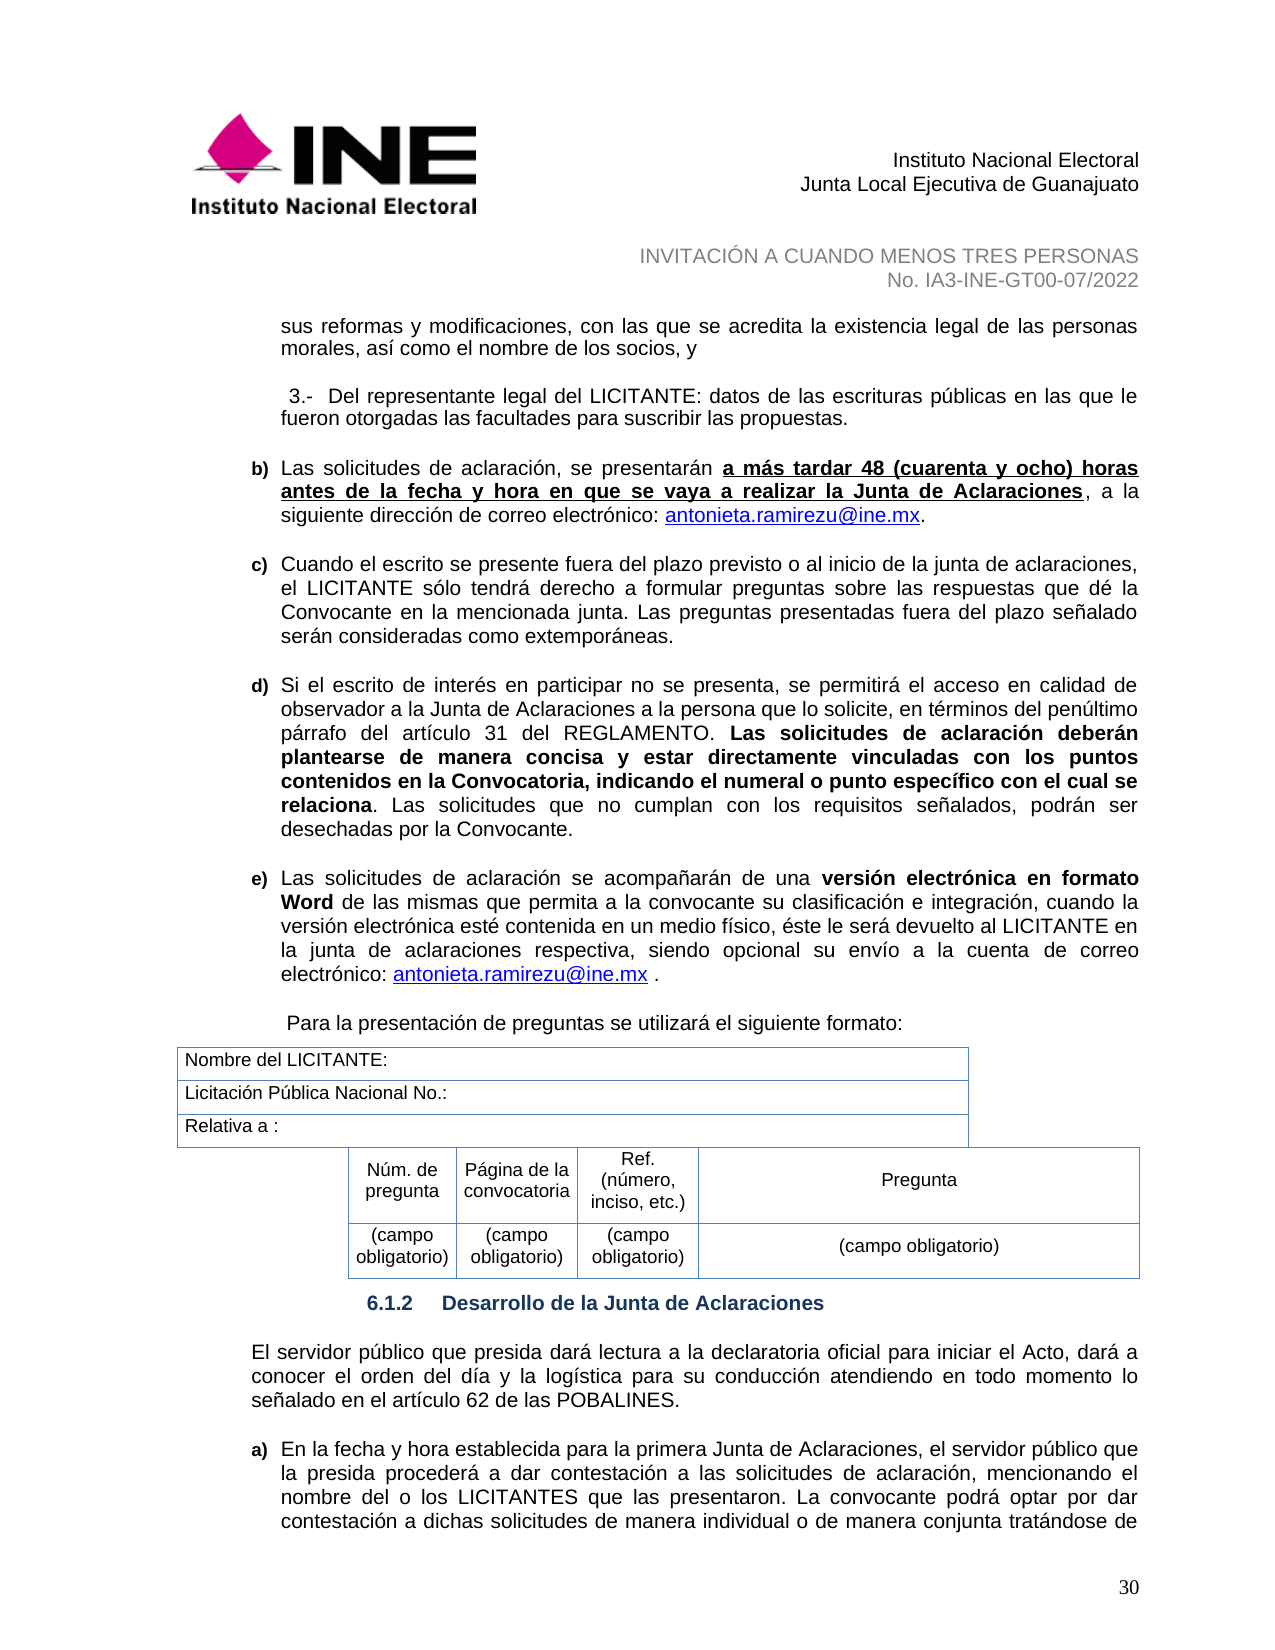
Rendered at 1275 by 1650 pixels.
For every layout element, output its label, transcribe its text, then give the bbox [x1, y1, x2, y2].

table_cell Ref. (número, inciso, etc.) [578, 1148, 698, 1223]
table_cell (campo obligatorio) [457, 1224, 577, 1278]
list Las solicitudes de aclaración se acompañarán de una versión electrónica en formato Word de las mismas que permita a la convocante su clasificación e integración, cuando la versión electrónica esté contenida en un medio físico, éste le será devuelto al LICITANTE en la junta de aclaraciones respectiva, siendo opcional su envío a la cuenta de correo electrónico: antonieta.ramirezu@ine.mx . [251, 866, 1139, 986]
list Cuando el escrito se presente fuera del plazo previsto o al inicio de la junta de aclaraciones, el LICITANTE sólo tendrá derecho a formular preguntas sobre las respuestas que dé la Convocante en la mencionada junta. Las preguntas presentadas fuera del plazo señalado serán consideradas como extemporáneas. [251, 552, 1139, 648]
picture [192, 113, 476, 214]
table_cell (campo obligatorio) [578, 1224, 698, 1278]
text Para la presentación de preguntas se utilizará el siguiente formato: [281, 1011, 1139, 1035]
text El servidor público que presida dará lectura a la declaratoria oficial para iniciar el Acto, dará a conocer el orden del día y la logística para su conducción atendiendo en todo momento lo señalado en el artículo 62 de las POBALINES. [251, 1340, 1139, 1412]
text 3.- Del representante legal del LICITANTE: datos de las escrituras públicas en las que le fueron otorgadas las facultades para suscribir las propuestas. [251, 385, 1139, 430]
table_cell Página de la convocatoria [457, 1148, 577, 1223]
table_cell Núm. de pregunta [349, 1148, 456, 1223]
table_cell (campo obligatorio) [699, 1224, 1139, 1278]
table_cell Pregunta [699, 1148, 1139, 1223]
table_header Nombre del LICITANTE: [178, 1048, 968, 1080]
table_cell (campo obligatorio) [349, 1224, 456, 1278]
table_cell Relativa a : [178, 1115, 968, 1147]
text 6.1.2 Desarrollo de la Junta de Aclaraciones [251, 1291, 1139, 1315]
list Las solicitudes de aclaración, se presentarán a más tardar 48 (cuarenta y ocho) horas antes de la fecha y hora en que se vaya a realizar la Junta de Aclaraciones, a la siguiente dirección de correo electrónico: antonieta.ramirezu@ine.mx. [251, 455, 1139, 527]
table_cell Licitación Pública Nacional No.: [178, 1081, 968, 1113]
list Si el escrito de interés en participar no se presenta, se permitirá el acceso en calidad de observador a la Junta de Aclaraciones a la persona que lo solicite, en términos del penúltimo párrafo del artículo 31 del REGLAMENTO. Las solicitudes de aclaración deberán plantearse de manera concisa y estar directamente vinculadas con los puntos contenidos en la Convocatoria, indicando el numeral o punto específico con el cual se relaciona. Las solicitudes que no cumplan con los requisitos señalados, podrán ser desechadas por la Convocante. [251, 673, 1139, 841]
